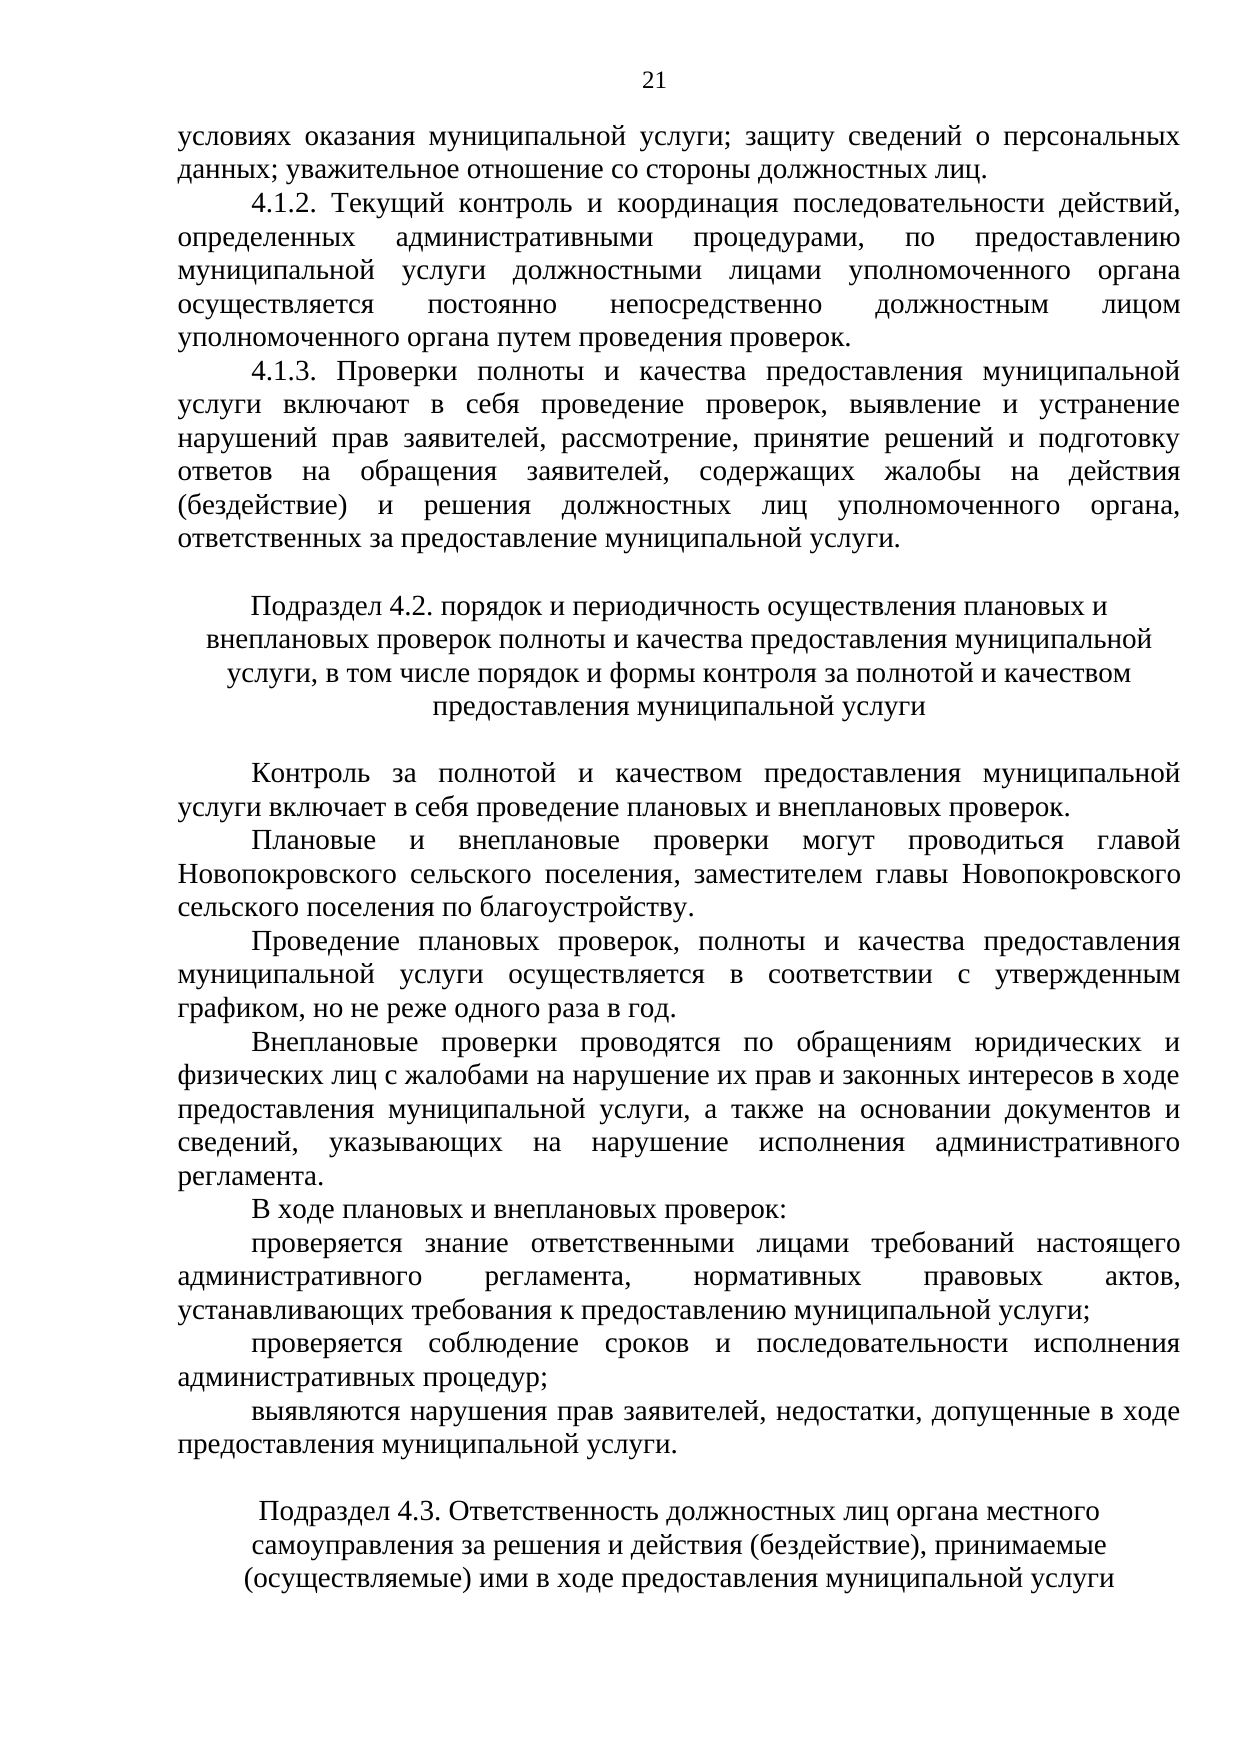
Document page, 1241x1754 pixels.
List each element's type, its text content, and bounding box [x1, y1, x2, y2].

text Контроль за полнотой и качеством предоставления муниципальной услуги включает в себя проведение плановых и внеплановых проверок. [177, 755, 1181, 822]
text 4.1.3. Проверки полноты и качества предоставления муниципальной услуги включают в себя проведение проверок, выявление и устранение нарушений прав заявителей, рассмотрение, принятие решений и подготовку ответов на обращения заявителей, содержащих жалобы на действия (бездействие) и решения должностных лиц уполномоченного органа, ответственных за предоставление муниципальной услуги. [177, 353, 1181, 554]
text Плановые и внеплановые проверки могут проводиться главой Новопокровского сельского поселения, заместителем главы Новопокровского сельского поселения по благоустройству. [177, 822, 1181, 923]
text Подраздел 4.3. Ответственность должностных лиц органа местного самоуправления за решения и действия (бездействие), принимаемые (осуществляемые) ими в ходе предоставления муниципальной услуги [177, 1493, 1181, 1594]
text проверяется знание ответственными лицами требований настоящего административного регламента, нормативных правовых актов, устанавливающих требования к предоставлению муниципальной услуги; [177, 1225, 1181, 1326]
text Подраздел 4.2. порядок и периодичность осуществления плановых и внеплановых проверок полноты и качества предоставления муниципальной услуги, в том числе порядок и формы контроля за полнотой и качеством предоставления муниципальной услуги [177, 588, 1181, 722]
text Внеплановые проверки проводятся по обращениям юридических и физических лиц с жалобами на нарушение их прав и законных интересов в ходе предоставления муниципальной услуги, а также на основании документов и сведений, указывающих на нарушение исполнения административного регламента. [177, 1024, 1181, 1191]
text Проведение плановых проверок, полноты и качества предоставления муниципальной услуги осуществляется в соответствии с утвержденным графиком, но не реже одного раза в год. [177, 923, 1181, 1024]
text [177, 118, 1181, 185]
text выявляются нарушения прав заявителей, недостатки, допущенные в ходе предоставления муниципальной услуги. [177, 1393, 1181, 1460]
text В ходе плановых и внеплановых проверок: [177, 1191, 1181, 1225]
text проверяется соблюдение сроков и последовательности исполнения административных процедур; [177, 1326, 1181, 1393]
text 4.1.2. Текущий контроль и координация последовательности действий, определенных административными процедурами, по предоставлению муниципальной услуги должностными лицами уполномоченного органа осуществляется постоянно непосредственно должностным лицом уполномоченного органа путем проведения проверок. [177, 185, 1181, 353]
